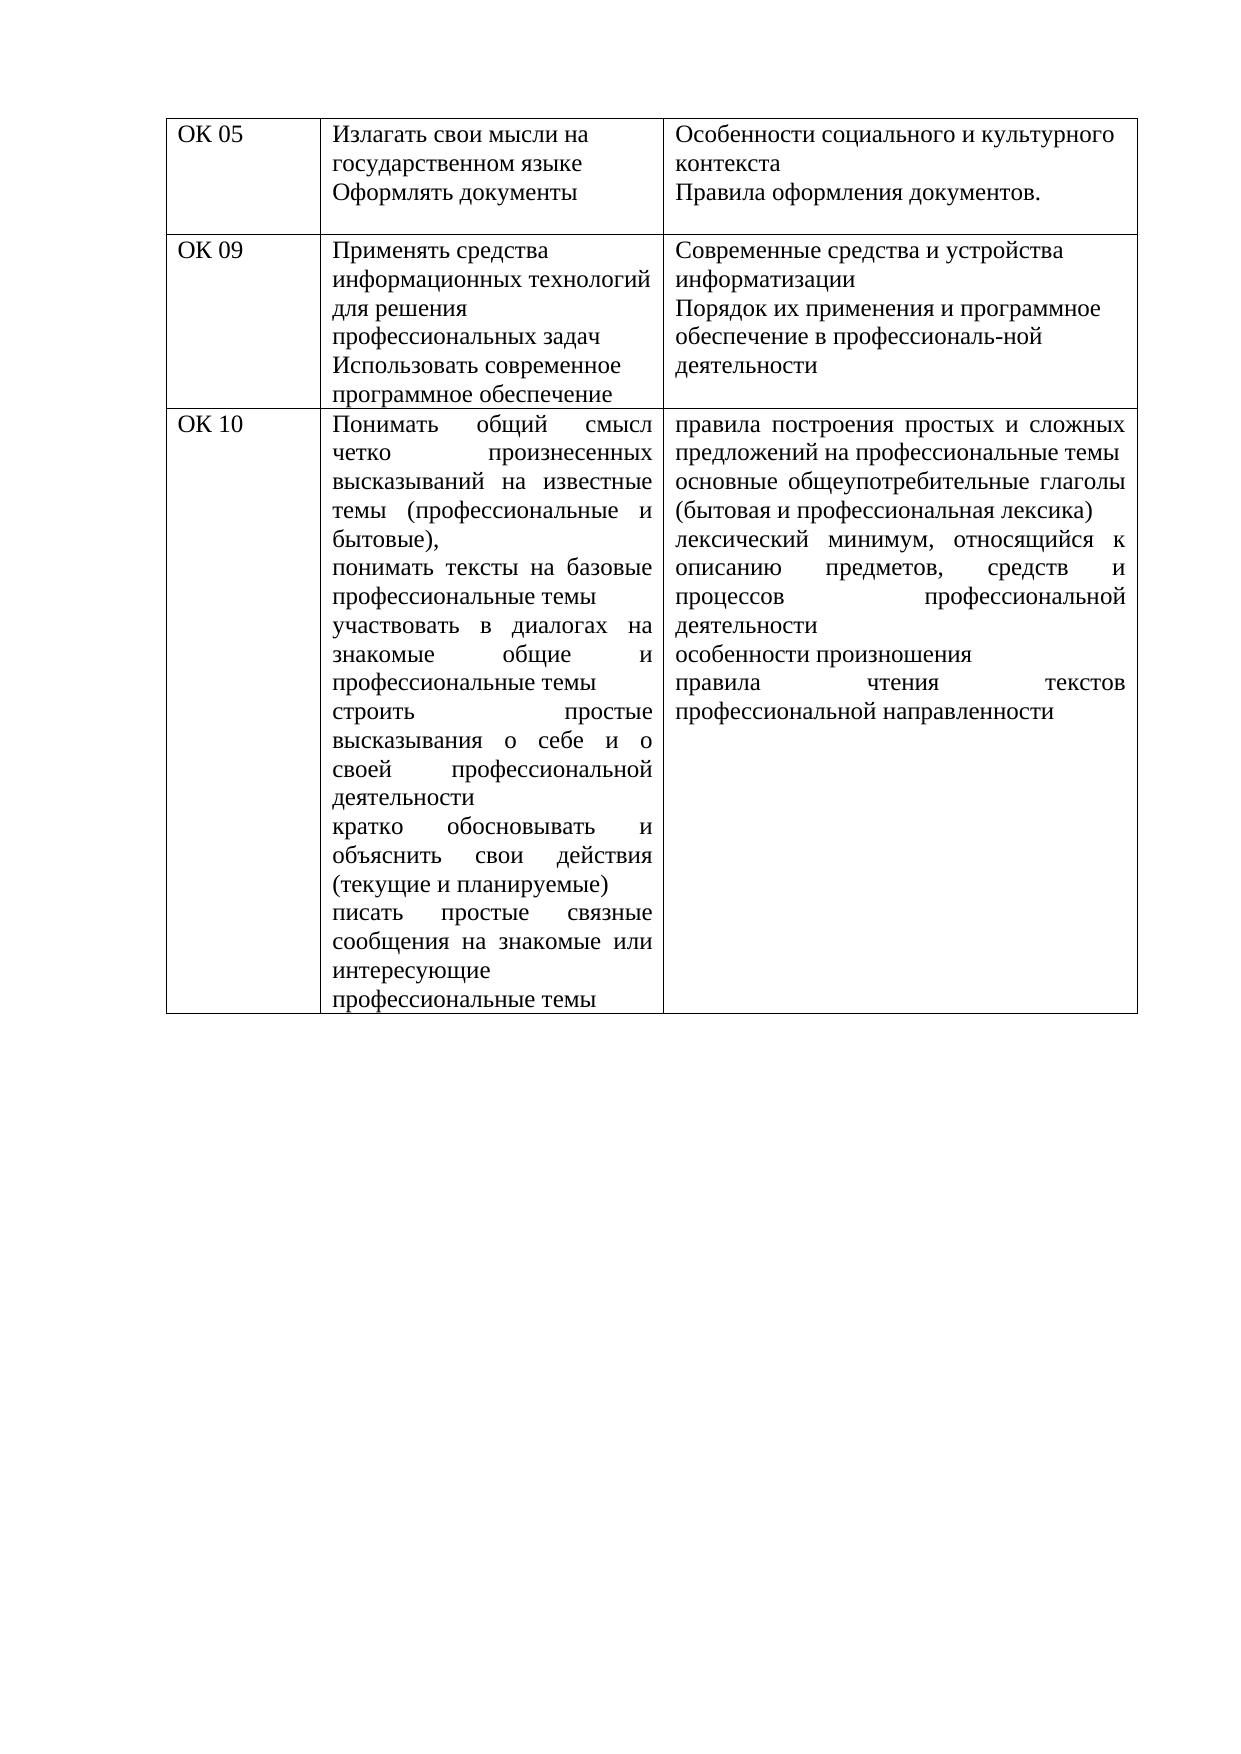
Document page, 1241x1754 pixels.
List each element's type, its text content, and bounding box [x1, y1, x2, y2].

table_cell ОК 09 [167, 235, 320, 408]
table_cell Понимать общий смысл четко произнесенных высказываний на известные темы (профессиональные и бытовые), понимать тексты на базовые профессиональные темы участвовать в диалогах на знакомые общие и профессиональные темы строить простые высказывания о себе и о своей профессиональной деятельности кратко обосновывать и объяснить свои действия (текущие и планируемые) писать простые связные сообщения на знакомые или интересующие профессиональные темы [321, 409, 663, 1012]
table_cell Применять средства информационных технологий для решения профессиональных задач Использовать современное программное обеспечение [321, 235, 663, 408]
table_cell ОК 10 [167, 409, 320, 1012]
table_cell ОК 05 [167, 119, 320, 234]
table_cell правила построения простых и сложных предложений на профессиональные темы основные общеупотребительные глаголы (бытовая и профессиональная лексика) лексический минимум, относящийся к описанию предметов, средств и процессов профессиональной деятельности особенности произношения правила чтения текстов профессиональной направленности [664, 409, 1137, 1012]
table_cell Особенности социального и культурного контекста Правила оформления документов. [664, 119, 1137, 234]
table_cell Излагать свои мысли на государственном языке Оформлять документы [321, 119, 663, 234]
table_cell Современные средства и устройства информатизации Порядок их применения и программное обеспечение в профессиональ-ной деятельности [664, 235, 1137, 408]
